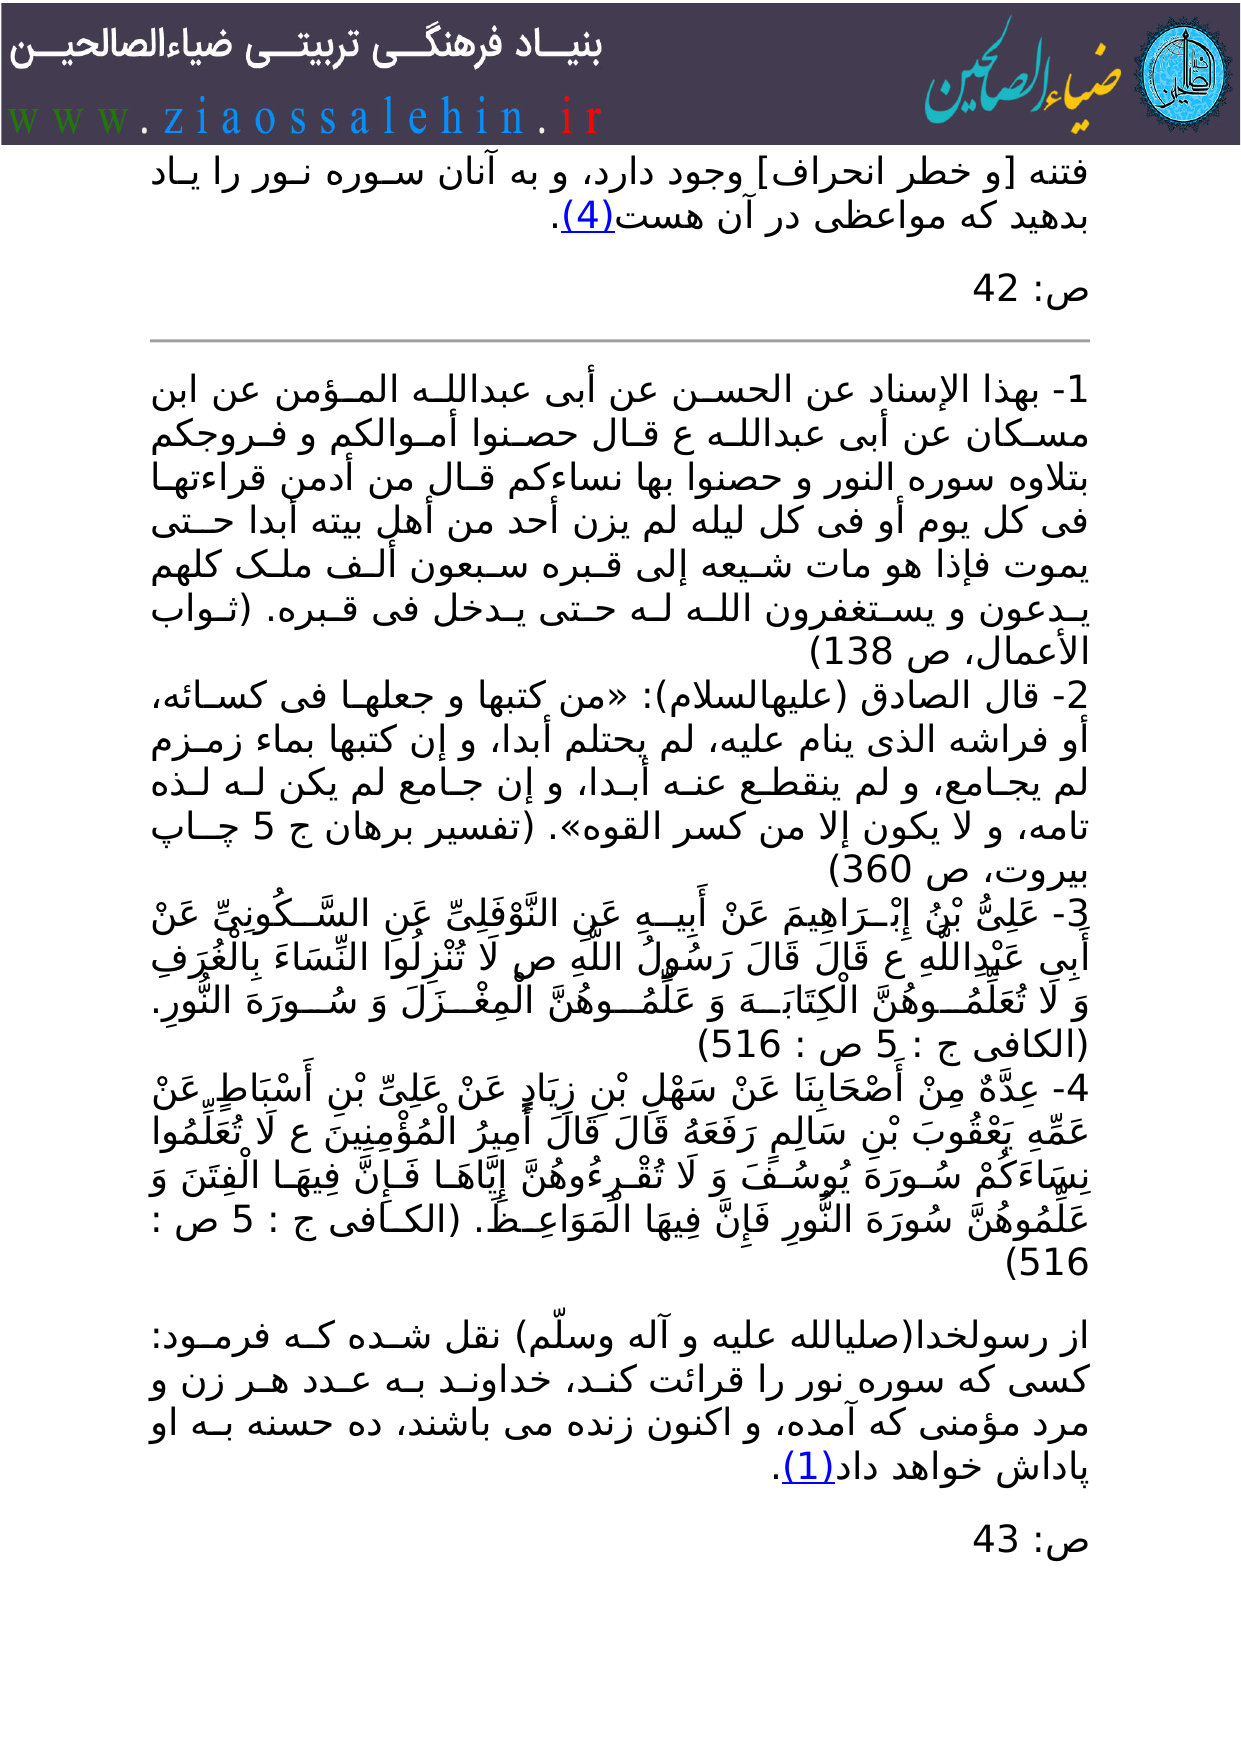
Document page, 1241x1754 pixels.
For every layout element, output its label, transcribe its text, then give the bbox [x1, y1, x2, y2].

text 3- عَلِیُّ بْنُ إِبْرَاهِیمَ عَنْ أَبِیهِ عَنِ النَّوْفَلِیِّ عَنِ السَّکُونِیِّ عَنْ أَبِی عَبْدِاللَّهِ ع قَالَ قَالَ رَسُولُ اللَّهِ ص لَا تُنْزِلُوا النِّسَاءَ بِالْغُرَفِ وَ لَا تُعَلِّمُوهُنَّ الْکِتَابَهَ وَ عَلِّمُوهُنَّ الْمِغْزَلَ وَ سُورَهَ النُّورِ. (الکافی ج : 5 ص : 516) [150, 892, 1090, 1066]
text ص: 43 [150, 1517, 1090, 1561]
text از رسولخدا(صلیالله علیه و آله وسلّم) نقل شده که فرمود: کسی که سوره نور را قرائت کند، خداوند به عدد هر زن و مرد مؤمنی که آمده، و اکنون زنده می باشند، ده حسنه به او پاداش خواهد داد(1). [150, 1314, 1090, 1488]
picture [1, 3, 1241, 145]
text 1- بهذا الإسناد عن الحسن عن أبی عبدالله المؤمن عن ابن مسکان عن أبی عبدالله ع قال حصنوا أموالکم و فروجکم بتلاوه سوره النور و حصنوا بها نساءکم قال من أدمن قراءتها فی کل یوم أو فی کل لیله لم یزن أحد من أهل بیته أبدا حتی یموت فإذا هو مات شیعه إلی قبره سبعون ألف ملک کلهم یدعون و یستغفرون الله له حتی یدخل فی قبره. (ثواب الأعمال، ص 138) [150, 368, 1090, 673]
text 4- عِدَّهٌ مِنْ أَصْحَابِنَا عَنْ سَهْلِ بْنِ زِیَادٍ عَنْ عَلِیِّ بْنِ أَسْبَاطٍ عَنْ عَمِّهِ یَعْقُوبَ بْنِ سَالِمٍ رَفَعَهُ قَالَ قَالَ أَمِیرُ الْمُؤْمِنِینَ ع لَا تُعَلِّمُوا نِسَاءَکُمْ سُورَهَ یُوسُفَ وَ لَا تُقْرِءُوهُنَّ إِیَّاهَا فَإِنَّ فِیهَا الْفِتَنَ وَ عَلِّمُوهُنَّ سُورَهَ النُّورِ فَإِنَّ فِیهَا الْمَوَاعِظَ. (الکافی ج : 5 ص : 516) [150, 1066, 1090, 1284]
text ص: 42 [150, 266, 1090, 310]
text 2- قال الصادق (علیهالسلام): «من کتبها و جعلها فی کسائه، أو فراشه الذی ینام علیه، لم یحتلم أبدا، و إن کتبها بماء زمزم لم یجامع، و لم ینقطع عنه أبدا، و إن جامع لم یکن له لذه تامه، و لا یکون إلا من کسر القوه». (تفسیر برهان ج 5 چاپ بیروت، ص 360) [150, 673, 1090, 892]
